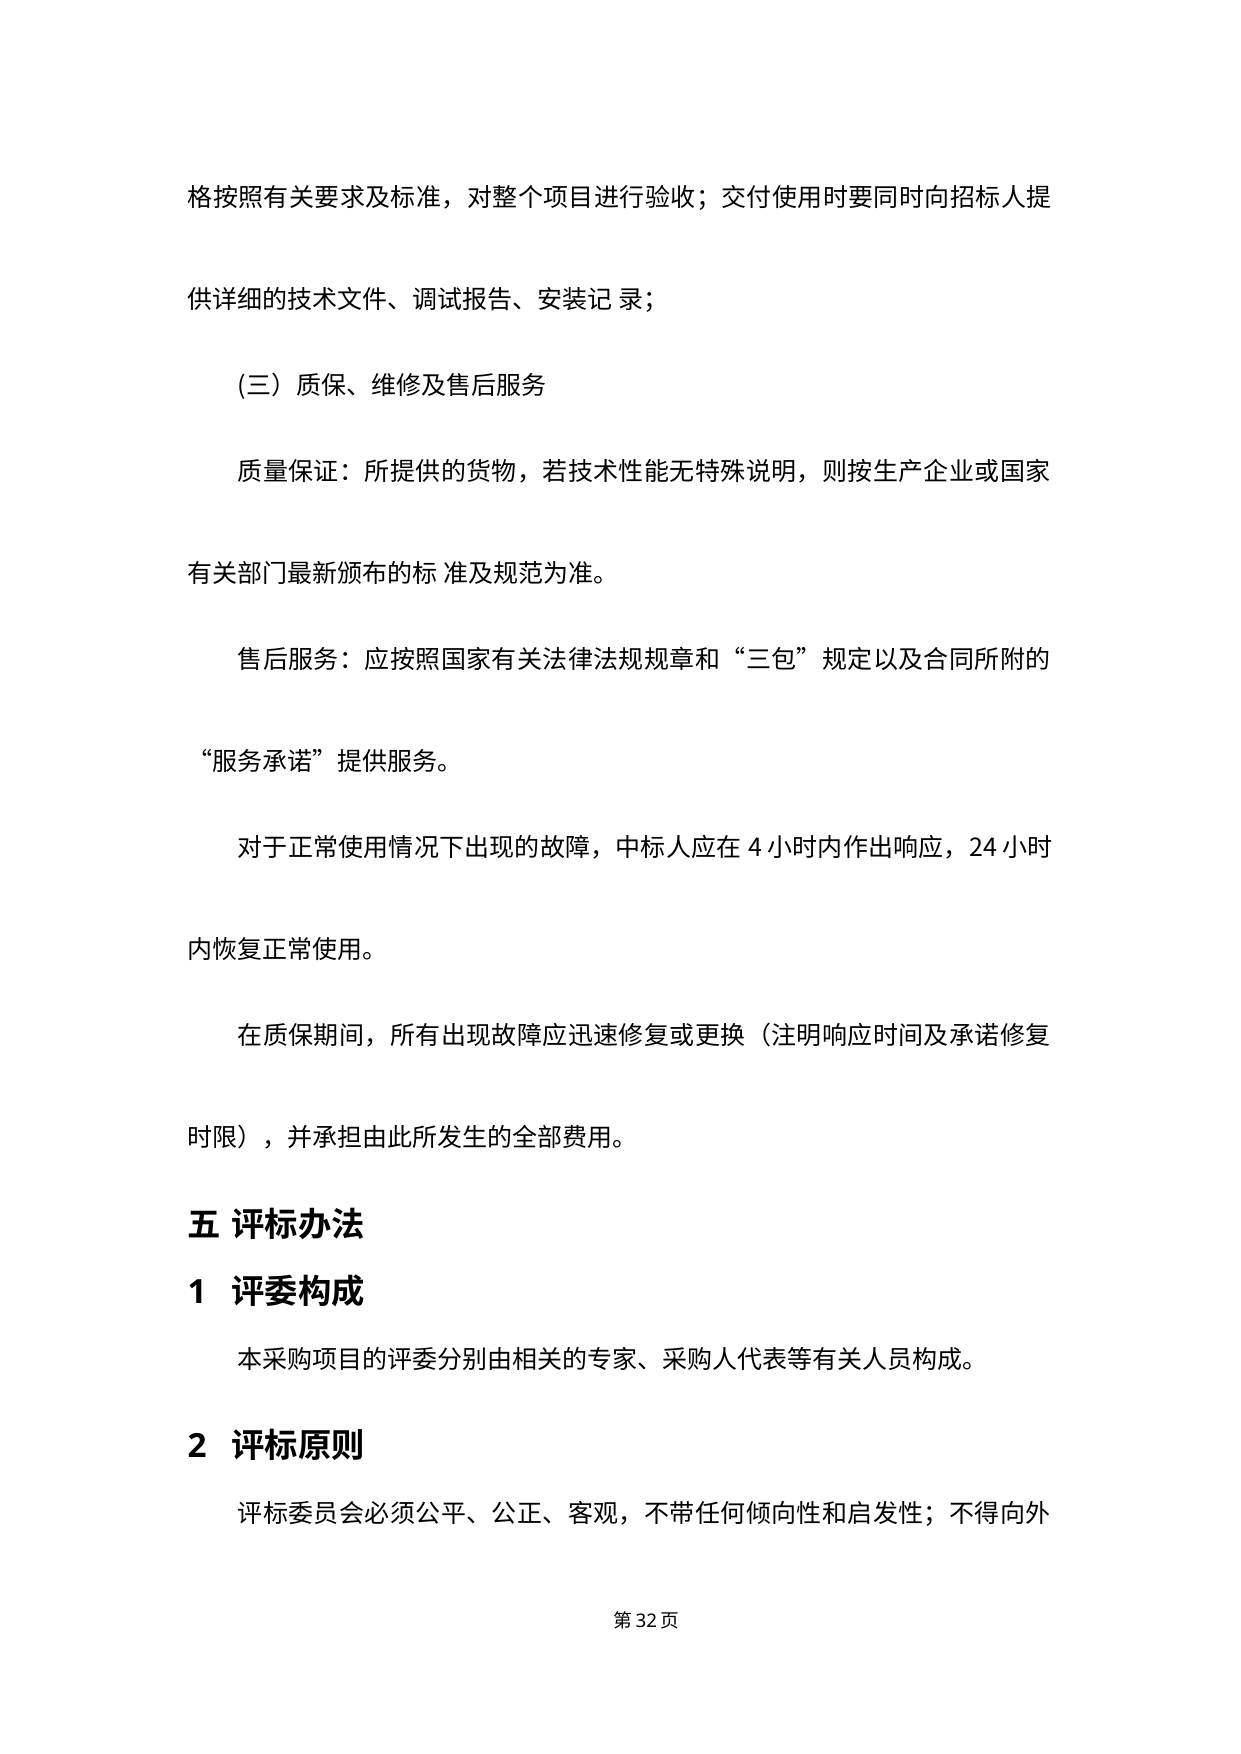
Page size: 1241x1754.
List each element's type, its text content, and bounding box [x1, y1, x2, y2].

text 售后服务：应按照国家有关法律法规规章和“三包”规定以及合同所附的“服务承诺”提供服务。 [187, 624, 1053, 794]
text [187, 1477, 1053, 1545]
subtitle 评委构成 [187, 1256, 1053, 1323]
subtitle 评标原则 [187, 1409, 1053, 1477]
subtitle 评标办法 [187, 1188, 1053, 1256]
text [187, 162, 1053, 332]
text 在质保期间，所有出现故障应迅速修复或更换（注明响应时间及承诺修复时限），并承担由此所发生的全部费用。 [187, 1000, 1053, 1169]
text 本采购项目的评委分别由相关的专家、采购人代表等有关人员构成。 [187, 1323, 1053, 1391]
text 对于正常使用情况下出现的故障，中标人应在4小时内作出响应，24小时内恢复正常使用。 [187, 812, 1053, 982]
text 质量保证：所提供的货物，若技术性能无特殊说明，则按生产企业或国家有关部门最新颁布的标 准及规范为准。 [187, 436, 1053, 606]
text (三）质保、维修及售后服务 [187, 350, 1053, 418]
